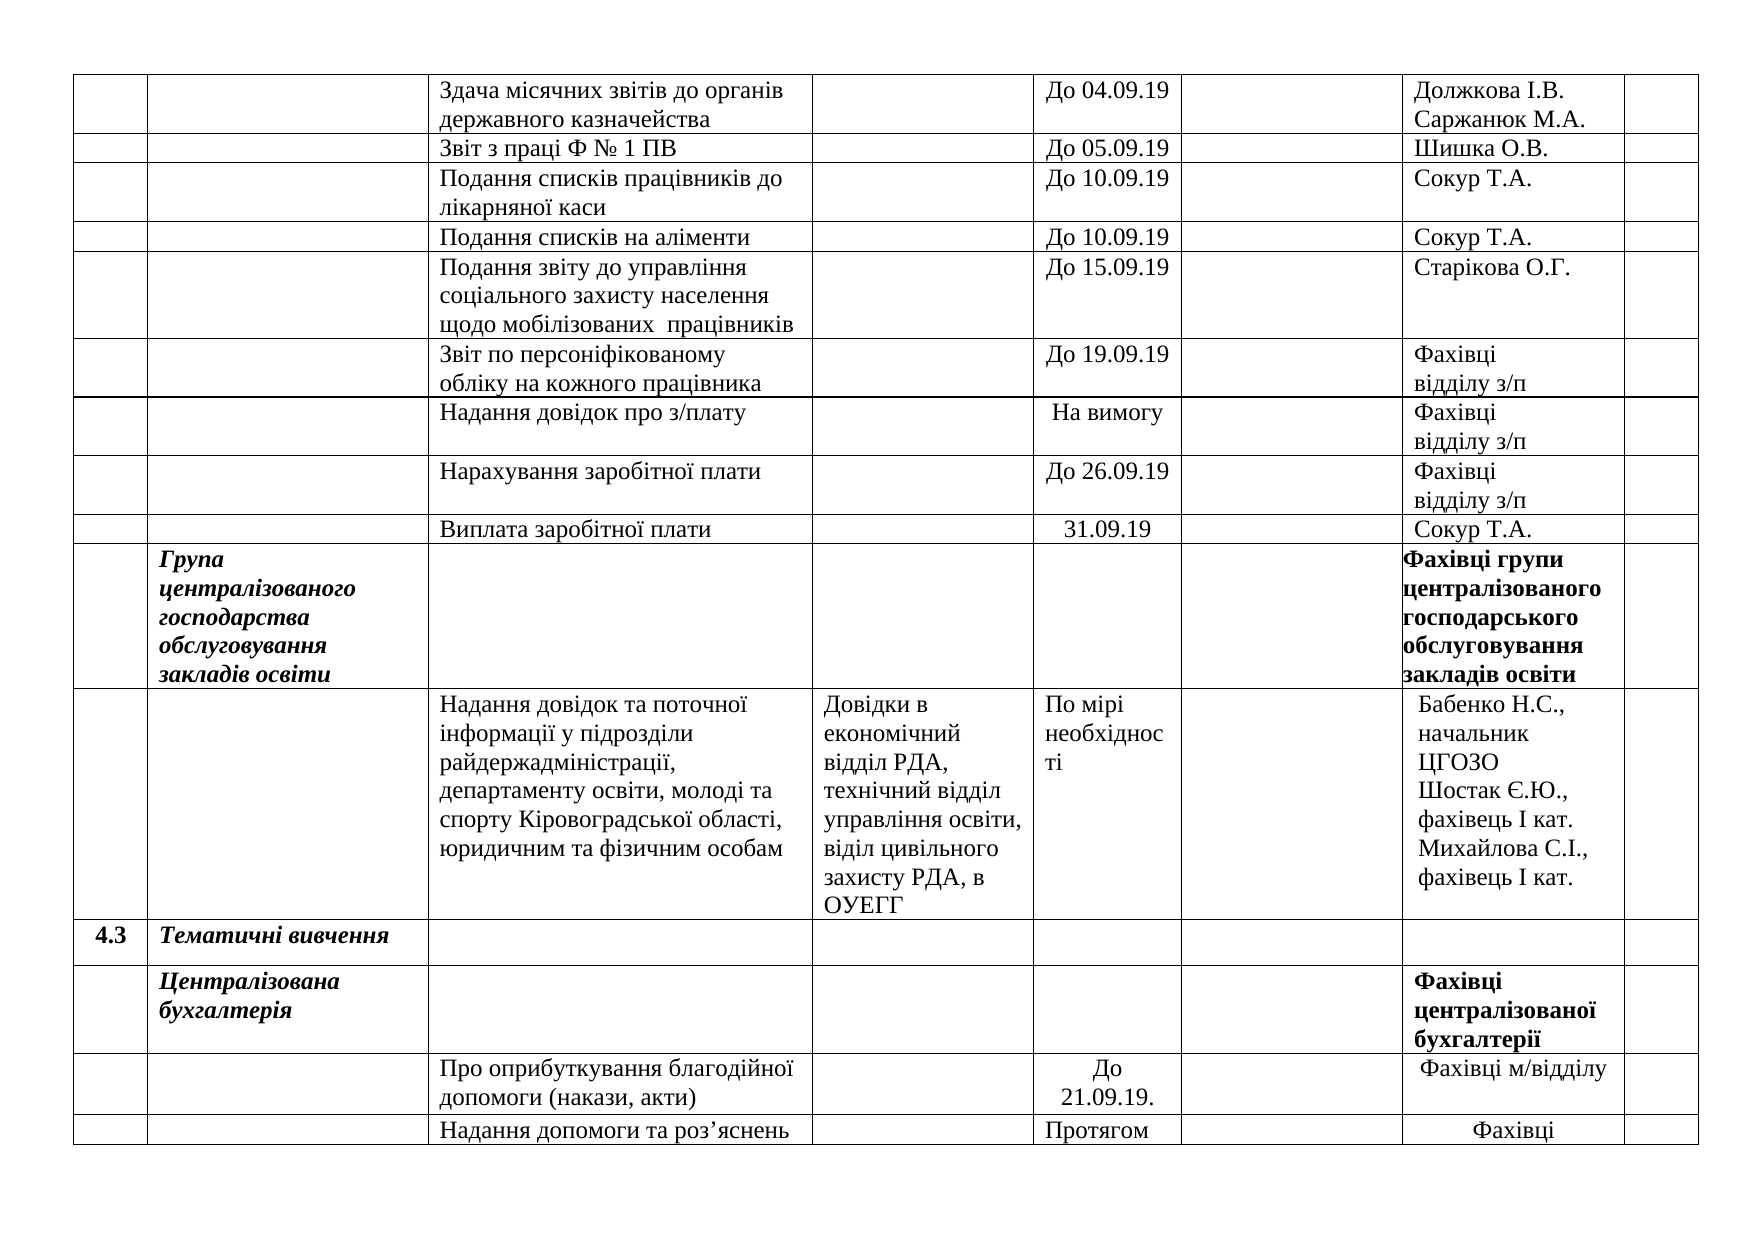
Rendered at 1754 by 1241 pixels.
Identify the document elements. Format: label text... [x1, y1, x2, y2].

table_cell 31.09.19 [1034, 515, 1181, 543]
table_cell Сокур Т.А. [1403, 222, 1624, 251]
table_cell [1182, 222, 1402, 251]
table_cell [1625, 1054, 1698, 1114]
table_cell [1182, 515, 1402, 543]
table_cell [813, 920, 1033, 965]
table_cell [1034, 544, 1181, 688]
table_cell [1625, 456, 1698, 513]
table_cell [1625, 689, 1698, 919]
table_cell [1625, 544, 1698, 688]
table_cell [74, 339, 147, 396]
table_cell Фахівці відділу з/п [1403, 339, 1624, 396]
table_cell [148, 134, 428, 162]
table_cell Надання довідок та поточної інформації у підрозділи райдержадміністрації, департаменту освіти, молоді та спорту Кіровоградської області, юридичним та фізичним особам [429, 689, 812, 919]
table_cell [1182, 75, 1402, 132]
table_cell Должкова І.В. Саржанюк М.А. [1403, 75, 1624, 132]
table_cell [813, 966, 1033, 1052]
table_cell [148, 689, 428, 919]
table_cell [429, 966, 812, 1052]
table_cell Фахівці групи централізованого господарського обслуговування закладів освіти [1403, 544, 1624, 688]
table_cell [1182, 398, 1402, 455]
table_cell [74, 134, 147, 162]
table_cell Тематичні вивчення [148, 920, 428, 965]
table_cell Подання списків працівників до лікарняної каси [429, 163, 812, 221]
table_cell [429, 1115, 812, 1144]
table_cell Старікова О.Г. [1403, 252, 1624, 338]
table_cell [74, 689, 147, 919]
table_cell Фахівці централізованої бухгалтерії [1403, 966, 1624, 1052]
table_cell [429, 920, 812, 965]
table_cell Виплата заробітної плати [429, 515, 812, 543]
table_cell До 10.09.19 [1034, 222, 1181, 251]
table_cell Подання списків на аліменти [429, 222, 812, 251]
table_cell До 15.09.19 [1034, 252, 1181, 338]
table_cell [1625, 222, 1698, 251]
table_cell [813, 1054, 1033, 1114]
table_cell [148, 252, 428, 338]
table_cell [1625, 75, 1698, 132]
table_cell До 21.09.19. [1034, 1054, 1181, 1114]
table_cell [1182, 456, 1402, 513]
table_cell [74, 252, 147, 338]
table_cell [813, 398, 1033, 455]
table_cell [148, 339, 428, 396]
table_cell [813, 252, 1033, 338]
table_cell [1625, 515, 1698, 543]
table_cell Здача місячних звітів до органів державного казначейства [429, 75, 812, 132]
table_cell [148, 515, 428, 543]
table_cell Група централізованого господарства обслуговування закладів освіти [148, 544, 428, 688]
table_cell [813, 134, 1033, 162]
table_cell Фахівці відділу з/п [1403, 456, 1624, 513]
table_cell [1625, 339, 1698, 396]
table_cell [74, 398, 147, 455]
table_cell [813, 163, 1033, 221]
table_cell [1403, 920, 1624, 965]
table_cell [813, 222, 1033, 251]
table_cell [74, 222, 147, 251]
table_cell [74, 544, 147, 688]
table_cell [1182, 544, 1402, 688]
table_cell [74, 163, 147, 221]
table_cell [1625, 398, 1698, 455]
table_cell [1182, 134, 1402, 162]
table_cell 4.3 [74, 920, 147, 965]
table_cell Фахівці відділу з/п [1403, 398, 1624, 455]
table_cell Звіт з праці Ф № 1 ПВ [429, 134, 812, 162]
table_cell [74, 515, 147, 543]
table_cell [148, 456, 428, 513]
table_cell Звіт по персоніфікованому обліку на кожного працівника [429, 339, 812, 396]
table_cell До 04.09.19 [1034, 75, 1181, 132]
table_cell [1182, 1054, 1402, 1114]
table_cell До 19.09.19 [1034, 339, 1181, 396]
table_cell До 05.09.19 [1034, 134, 1181, 162]
table_cell На вимогу [1034, 398, 1181, 455]
table_cell [813, 75, 1033, 132]
table_cell [1625, 920, 1698, 965]
table_cell Протягом вересня [1034, 1115, 1181, 1144]
table_cell [148, 222, 428, 251]
table_cell До 26.09.19 [1034, 456, 1181, 513]
table_cell [813, 339, 1033, 396]
table_cell Подання звіту до управління соціального захисту населення щодо мобілізованих працівників [429, 252, 812, 338]
table_cell [813, 515, 1033, 543]
table_cell [813, 544, 1033, 688]
table_cell [1182, 163, 1402, 221]
table_cell Сокур Т.А. [1403, 163, 1624, 221]
table_cell Фахівці м/відділу [1403, 1054, 1624, 1114]
table_cell [74, 1115, 147, 1144]
table_cell [1625, 1115, 1698, 1144]
table_cell [1034, 966, 1181, 1052]
table_cell Довідки в економічний відділ РДА, технічний відділ управління освіти, віділ цивільного захисту РДА, в ОУЕГГ [813, 689, 1033, 919]
table_cell По мірі необхідності [1034, 689, 1181, 919]
table_cell [74, 75, 147, 132]
table_cell Про оприбуткування благодійної допомоги (накази, акти) [429, 1054, 812, 1114]
table_cell [1625, 252, 1698, 338]
table_cell [74, 456, 147, 513]
table_cell Надання довідок про з/плату [429, 398, 812, 455]
table_cell [1182, 339, 1402, 396]
table_cell [1625, 163, 1698, 221]
table_cell [74, 966, 147, 1052]
table_cell Шишка О.В. [1403, 134, 1624, 162]
table_cell [1034, 920, 1181, 965]
table_cell Централізована бухгалтерія [148, 966, 428, 1052]
table_cell [148, 1054, 428, 1114]
table_cell [429, 544, 812, 688]
table_cell [1625, 134, 1698, 162]
table_cell [1182, 1115, 1402, 1144]
table_cell [1182, 920, 1402, 965]
table_cell До 10.09.19 [1034, 163, 1181, 221]
table_cell [1182, 689, 1402, 919]
table_cell [813, 456, 1033, 513]
table_cell [148, 163, 428, 221]
table_cell [813, 1115, 1033, 1144]
table_cell [74, 1054, 147, 1114]
table_cell [1182, 966, 1402, 1052]
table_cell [1403, 1115, 1624, 1144]
table_cell Сокур Т.А. [1403, 515, 1624, 543]
table_cell [1625, 966, 1698, 1052]
table_cell Нарахування заробітної плати [429, 456, 812, 513]
table_cell Бабенко Н.С., начальник ЦГОЗО Шостак Є.Ю., фахівець І кат. Михайлова С.І., фахівець І кат. [1403, 689, 1624, 919]
table_cell [148, 398, 428, 455]
table_cell [148, 75, 428, 132]
table_cell [148, 1115, 428, 1144]
table_cell [1182, 252, 1402, 338]
